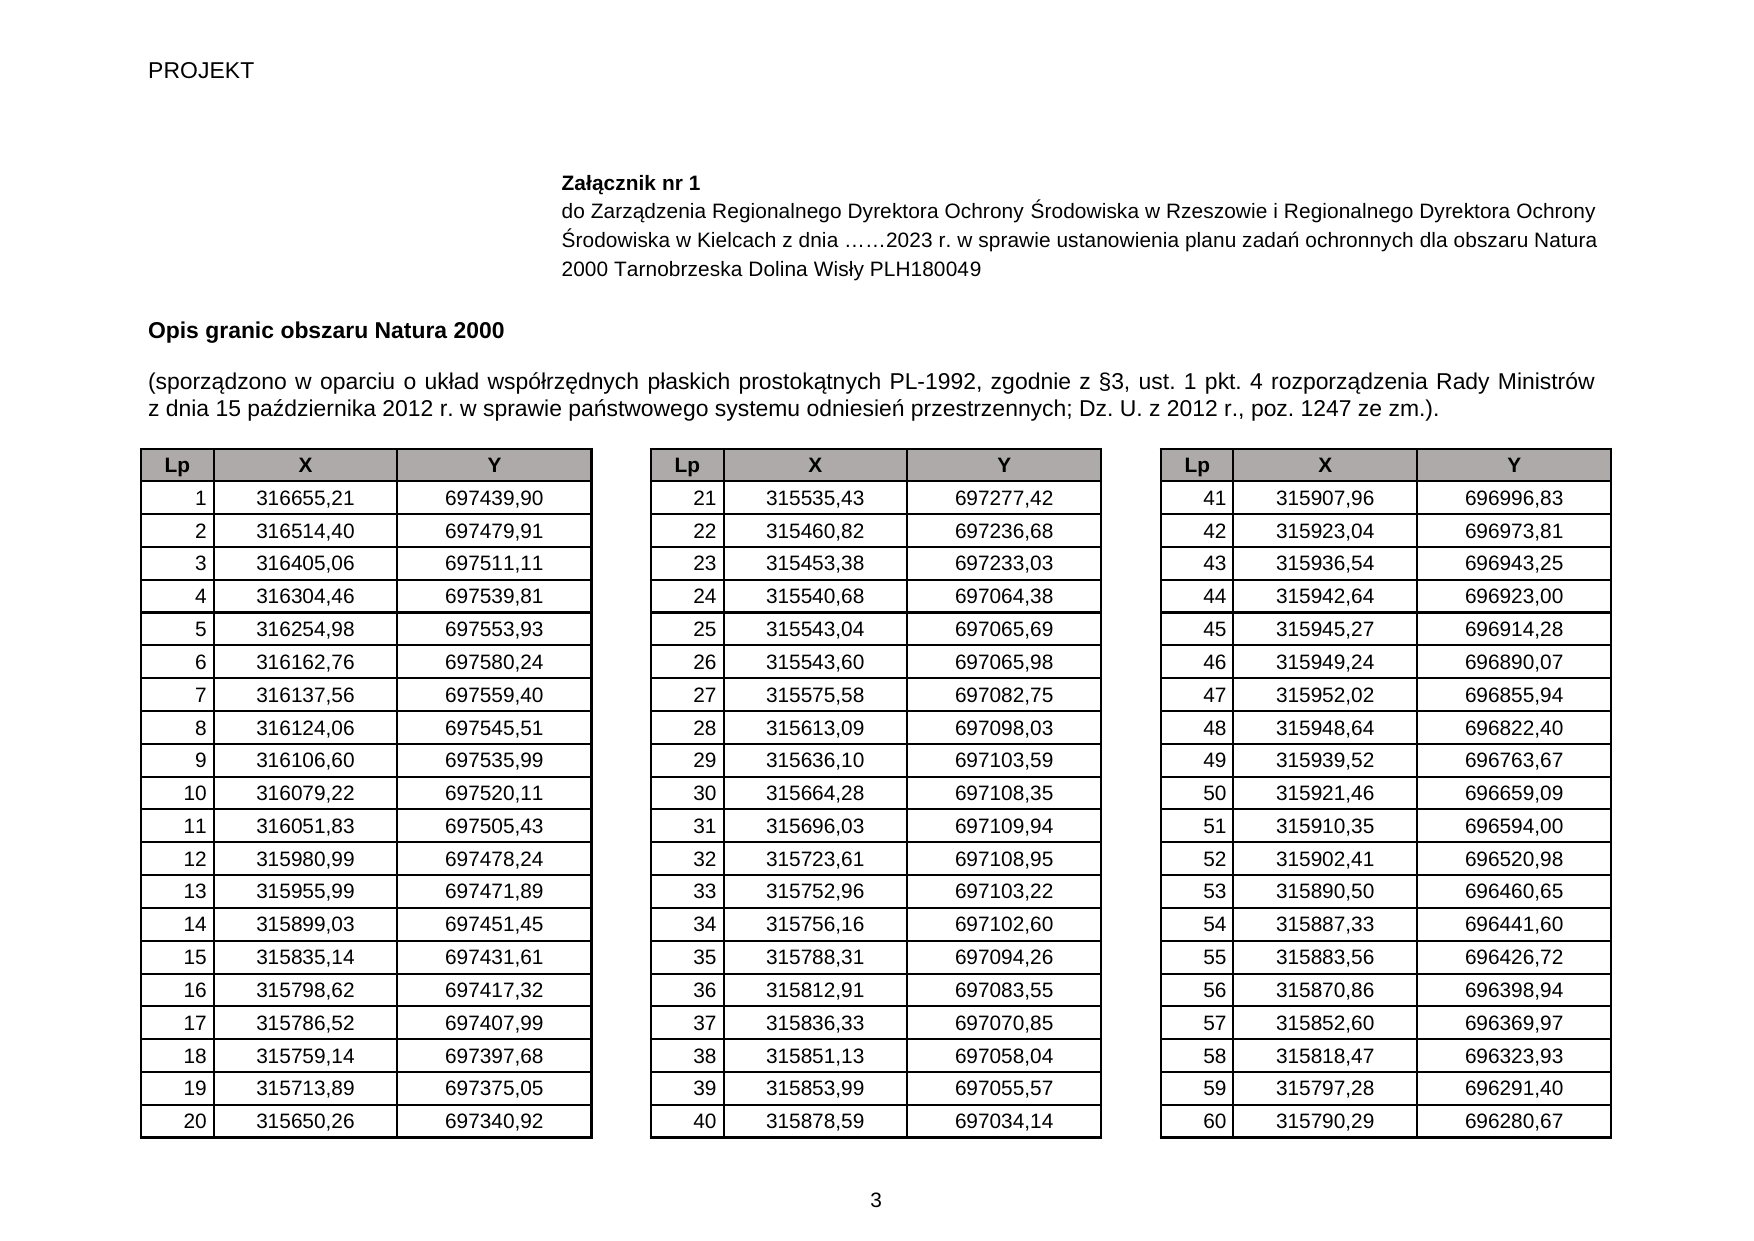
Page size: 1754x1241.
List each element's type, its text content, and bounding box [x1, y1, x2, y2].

table_cell 697070,85 [908, 1007, 1100, 1038]
table_cell 315636,10 [725, 745, 906, 776]
table_cell 315788,31 [725, 942, 906, 972]
table_cell 316106,60 [215, 745, 396, 776]
table_cell 696280,67 [1418, 1106, 1610, 1136]
table_cell 697233,03 [908, 548, 1100, 579]
table_cell 48 [1162, 712, 1232, 743]
table_cell 696426,72 [1418, 942, 1610, 972]
table_cell 315899,03 [215, 909, 396, 939]
table_cell 23 [652, 548, 723, 579]
table_cell 27 [652, 679, 723, 710]
table_cell 696291,40 [1418, 1073, 1610, 1104]
table_cell 4 [142, 581, 213, 611]
table_cell 29 [652, 745, 723, 776]
table_cell 696460,65 [1418, 876, 1610, 907]
table_cell 696659,09 [1418, 778, 1610, 808]
table_cell 697417,32 [398, 975, 590, 1005]
table_header Y [1418, 450, 1610, 480]
table_cell 315955,99 [215, 876, 396, 907]
table_cell 315907,96 [1234, 482, 1416, 513]
table_cell 24 [652, 581, 723, 611]
table_cell 315812,91 [725, 975, 906, 1005]
table_cell 5 [142, 614, 213, 644]
table_cell 697539,81 [398, 581, 590, 611]
table_cell 697102,60 [908, 909, 1100, 939]
table_cell 20 [142, 1106, 213, 1136]
table_cell 315878,59 [725, 1106, 906, 1136]
table_cell 315540,68 [725, 581, 906, 611]
table_cell 2 [142, 515, 213, 546]
table_cell 39 [652, 1073, 723, 1104]
table_cell 316655,21 [215, 482, 396, 513]
table_cell 696822,40 [1418, 712, 1610, 743]
table_cell 697094,26 [908, 942, 1100, 972]
table_header X [725, 450, 906, 480]
table_cell 316137,56 [215, 679, 396, 710]
table_cell 696398,94 [1418, 975, 1610, 1005]
table_cell 30 [652, 778, 723, 808]
table_cell 37 [652, 1007, 723, 1038]
table_cell 696914,28 [1418, 614, 1610, 644]
table_cell 57 [1162, 1007, 1232, 1038]
table_cell 315543,04 [725, 614, 906, 644]
table_cell 315752,96 [725, 876, 906, 907]
table_cell 697082,75 [908, 679, 1100, 710]
table_cell 697108,35 [908, 778, 1100, 808]
table_cell 315818,47 [1234, 1040, 1416, 1071]
table_cell 15 [142, 942, 213, 972]
table_cell 315664,28 [725, 778, 906, 808]
table_cell 697407,99 [398, 1007, 590, 1038]
table_cell 315713,89 [215, 1073, 396, 1104]
table_cell 315797,28 [1234, 1073, 1416, 1104]
table_cell 697103,59 [908, 745, 1100, 776]
table_cell 696943,25 [1418, 548, 1610, 579]
table_cell 697439,90 [398, 482, 590, 513]
table_cell 697277,42 [908, 482, 1100, 513]
table_cell 315902,41 [1234, 843, 1416, 874]
table_cell 696996,83 [1418, 482, 1610, 513]
table_cell 697520,11 [398, 778, 590, 808]
table_cell 315723,61 [725, 843, 906, 874]
table_cell 696763,67 [1418, 745, 1610, 776]
table_cell 315836,33 [725, 1007, 906, 1038]
table_cell 697471,89 [398, 876, 590, 907]
table_cell 38 [652, 1040, 723, 1071]
table_header Lp [652, 450, 723, 480]
table_header X [1234, 450, 1416, 480]
table_cell 697431,61 [398, 942, 590, 972]
table_cell 16 [142, 975, 213, 1005]
table_cell 697559,40 [398, 679, 590, 710]
table_cell 315853,99 [725, 1073, 906, 1104]
table_cell 696369,97 [1418, 1007, 1610, 1038]
table_cell 3 [142, 548, 213, 579]
table_cell 315543,60 [725, 646, 906, 677]
table_cell 315575,58 [725, 679, 906, 710]
table_cell 33 [652, 876, 723, 907]
table_cell 696973,81 [1418, 515, 1610, 546]
table_cell 696855,94 [1418, 679, 1610, 710]
table_cell 315835,14 [215, 942, 396, 972]
table_cell 315870,86 [1234, 975, 1416, 1005]
table_cell 40 [652, 1106, 723, 1136]
table_cell 696923,00 [1418, 581, 1610, 611]
table_cell 697340,92 [398, 1106, 590, 1136]
table_cell 697236,68 [908, 515, 1100, 546]
table_cell 315942,64 [1234, 581, 1416, 611]
table_cell 697108,95 [908, 843, 1100, 874]
table_cell 49 [1162, 745, 1232, 776]
table_cell 697098,03 [908, 712, 1100, 743]
table_cell 697478,24 [398, 843, 590, 874]
table_cell 51 [1162, 810, 1232, 841]
table_cell 697580,24 [398, 646, 590, 677]
table_cell 43 [1162, 548, 1232, 579]
table_cell 315613,09 [725, 712, 906, 743]
table_cell 11 [142, 810, 213, 841]
table_cell 697058,04 [908, 1040, 1100, 1071]
table_cell 696323,93 [1418, 1040, 1610, 1071]
table_cell 315851,13 [725, 1040, 906, 1071]
table_cell 316254,98 [215, 614, 396, 644]
table_cell 697034,14 [908, 1106, 1100, 1136]
table_header Y [908, 450, 1100, 480]
table_cell 697065,69 [908, 614, 1100, 644]
table_cell 315453,38 [725, 548, 906, 579]
table_cell 315945,27 [1234, 614, 1416, 644]
table_cell 60 [1162, 1106, 1232, 1136]
table_cell 47 [1162, 679, 1232, 710]
table_cell 697535,99 [398, 745, 590, 776]
table_cell 696441,60 [1418, 909, 1610, 939]
table_cell 697064,38 [908, 581, 1100, 611]
table_cell 315936,54 [1234, 548, 1416, 579]
table_cell 53 [1162, 876, 1232, 907]
table_cell 697055,57 [908, 1073, 1100, 1104]
table_cell 696890,07 [1418, 646, 1610, 677]
table_cell 697065,98 [908, 646, 1100, 677]
table_cell 697375,05 [398, 1073, 590, 1104]
table_cell 315756,16 [725, 909, 906, 939]
table_cell 28 [652, 712, 723, 743]
table_cell 18 [142, 1040, 213, 1071]
table_cell 36 [652, 975, 723, 1005]
table_cell 697545,51 [398, 712, 590, 743]
table_cell 13 [142, 876, 213, 907]
table_cell 52 [1162, 843, 1232, 874]
table_cell 315790,29 [1234, 1106, 1416, 1136]
table_cell 25 [652, 614, 723, 644]
table_cell 42 [1162, 515, 1232, 546]
table_cell 697511,11 [398, 548, 590, 579]
table_cell 59 [1162, 1073, 1232, 1104]
text Załącznik nr 1 [561, 170, 1604, 194]
table_cell 9 [142, 745, 213, 776]
table_cell 316079,22 [215, 778, 396, 808]
table_cell 58 [1162, 1040, 1232, 1071]
table_cell 315952,02 [1234, 679, 1416, 710]
table_cell 6 [142, 646, 213, 677]
table_cell 7 [142, 679, 213, 710]
table_cell 315696,03 [725, 810, 906, 841]
table_cell 697505,43 [398, 810, 590, 841]
table_header Lp [1162, 450, 1232, 480]
table_header Y [398, 450, 590, 480]
table_cell 315535,43 [725, 482, 906, 513]
table_cell 315923,04 [1234, 515, 1416, 546]
table_cell 315890,50 [1234, 876, 1416, 907]
text Opis granic obszaru Natura 2000 [148, 317, 1604, 343]
table_cell 315921,46 [1234, 778, 1416, 808]
table_cell 10 [142, 778, 213, 808]
table_cell 315852,60 [1234, 1007, 1416, 1038]
table_cell 696520,98 [1418, 843, 1610, 874]
table_cell 316162,76 [215, 646, 396, 677]
table_cell 45 [1162, 614, 1232, 644]
table_cell 697103,22 [908, 876, 1100, 907]
table_cell 697451,45 [398, 909, 590, 939]
table_header X [215, 450, 396, 480]
table_cell 697479,91 [398, 515, 590, 546]
table_cell 315910,35 [1234, 810, 1416, 841]
table_cell 22 [652, 515, 723, 546]
table_cell 315883,56 [1234, 942, 1416, 972]
table_cell 50 [1162, 778, 1232, 808]
table_cell 32 [652, 843, 723, 874]
table_cell 56 [1162, 975, 1232, 1005]
table_cell 315948,64 [1234, 712, 1416, 743]
table_cell 315798,62 [215, 975, 396, 1005]
table_cell 315786,52 [215, 1007, 396, 1038]
table_cell 1 [142, 482, 213, 513]
table_cell 697553,93 [398, 614, 590, 644]
table_cell 315949,24 [1234, 646, 1416, 677]
table_cell 41 [1162, 482, 1232, 513]
table_cell 315759,14 [215, 1040, 396, 1071]
table_cell 315887,33 [1234, 909, 1416, 939]
table_cell 315939,52 [1234, 745, 1416, 776]
table_cell 315650,26 [215, 1106, 396, 1136]
table_cell 54 [1162, 909, 1232, 939]
table_cell 316514,40 [215, 515, 396, 546]
table_cell 26 [652, 646, 723, 677]
table_cell 19 [142, 1073, 213, 1104]
table_cell 697109,94 [908, 810, 1100, 841]
table_cell 17 [142, 1007, 213, 1038]
text do Zarządzenia Regionalnego Dyrektora Ochrony Środowiska w Rzeszowie i Regionalnego Dyrektora Ochrony Środowiska w Kielcach z dnia ……2023 r. w sprawie ustanowienia planu zadań ochronnych dla obszaru Natura 2000 Tarnobrzeska Dolina Wisły PLH180049 [561, 199, 1604, 281]
table_cell 697083,55 [908, 975, 1100, 1005]
table_cell 21 [652, 482, 723, 513]
table_cell 34 [652, 909, 723, 939]
table_cell 315460,82 [725, 515, 906, 546]
table_cell 14 [142, 909, 213, 939]
table_cell 316304,46 [215, 581, 396, 611]
table_cell 696594,00 [1418, 810, 1610, 841]
table_header Lp [142, 450, 213, 480]
table_cell 12 [142, 843, 213, 874]
table_cell 55 [1162, 942, 1232, 972]
table_cell 316051,83 [215, 810, 396, 841]
table_cell 316405,06 [215, 548, 396, 579]
table_cell 46 [1162, 646, 1232, 677]
table_cell 315980,99 [215, 843, 396, 874]
table_cell 697397,68 [398, 1040, 590, 1071]
table_cell 44 [1162, 581, 1232, 611]
table_cell 31 [652, 810, 723, 841]
text (sporządzono w oparciu o układ współrzędnych płaskich prostokątnych PL-1992, zgodnie z §3, ust. 1 pkt. 4 rozporządzenia Rady Ministrów z dnia 15 października 2012 r. w sprawie państwowego systemu odniesień przestrzennych; Dz. U. z 2012 r., poz. 1247 ze zm.). [148, 368, 1604, 421]
table_cell 35 [652, 942, 723, 972]
table_cell 316124,06 [215, 712, 396, 743]
table_cell 8 [142, 712, 213, 743]
